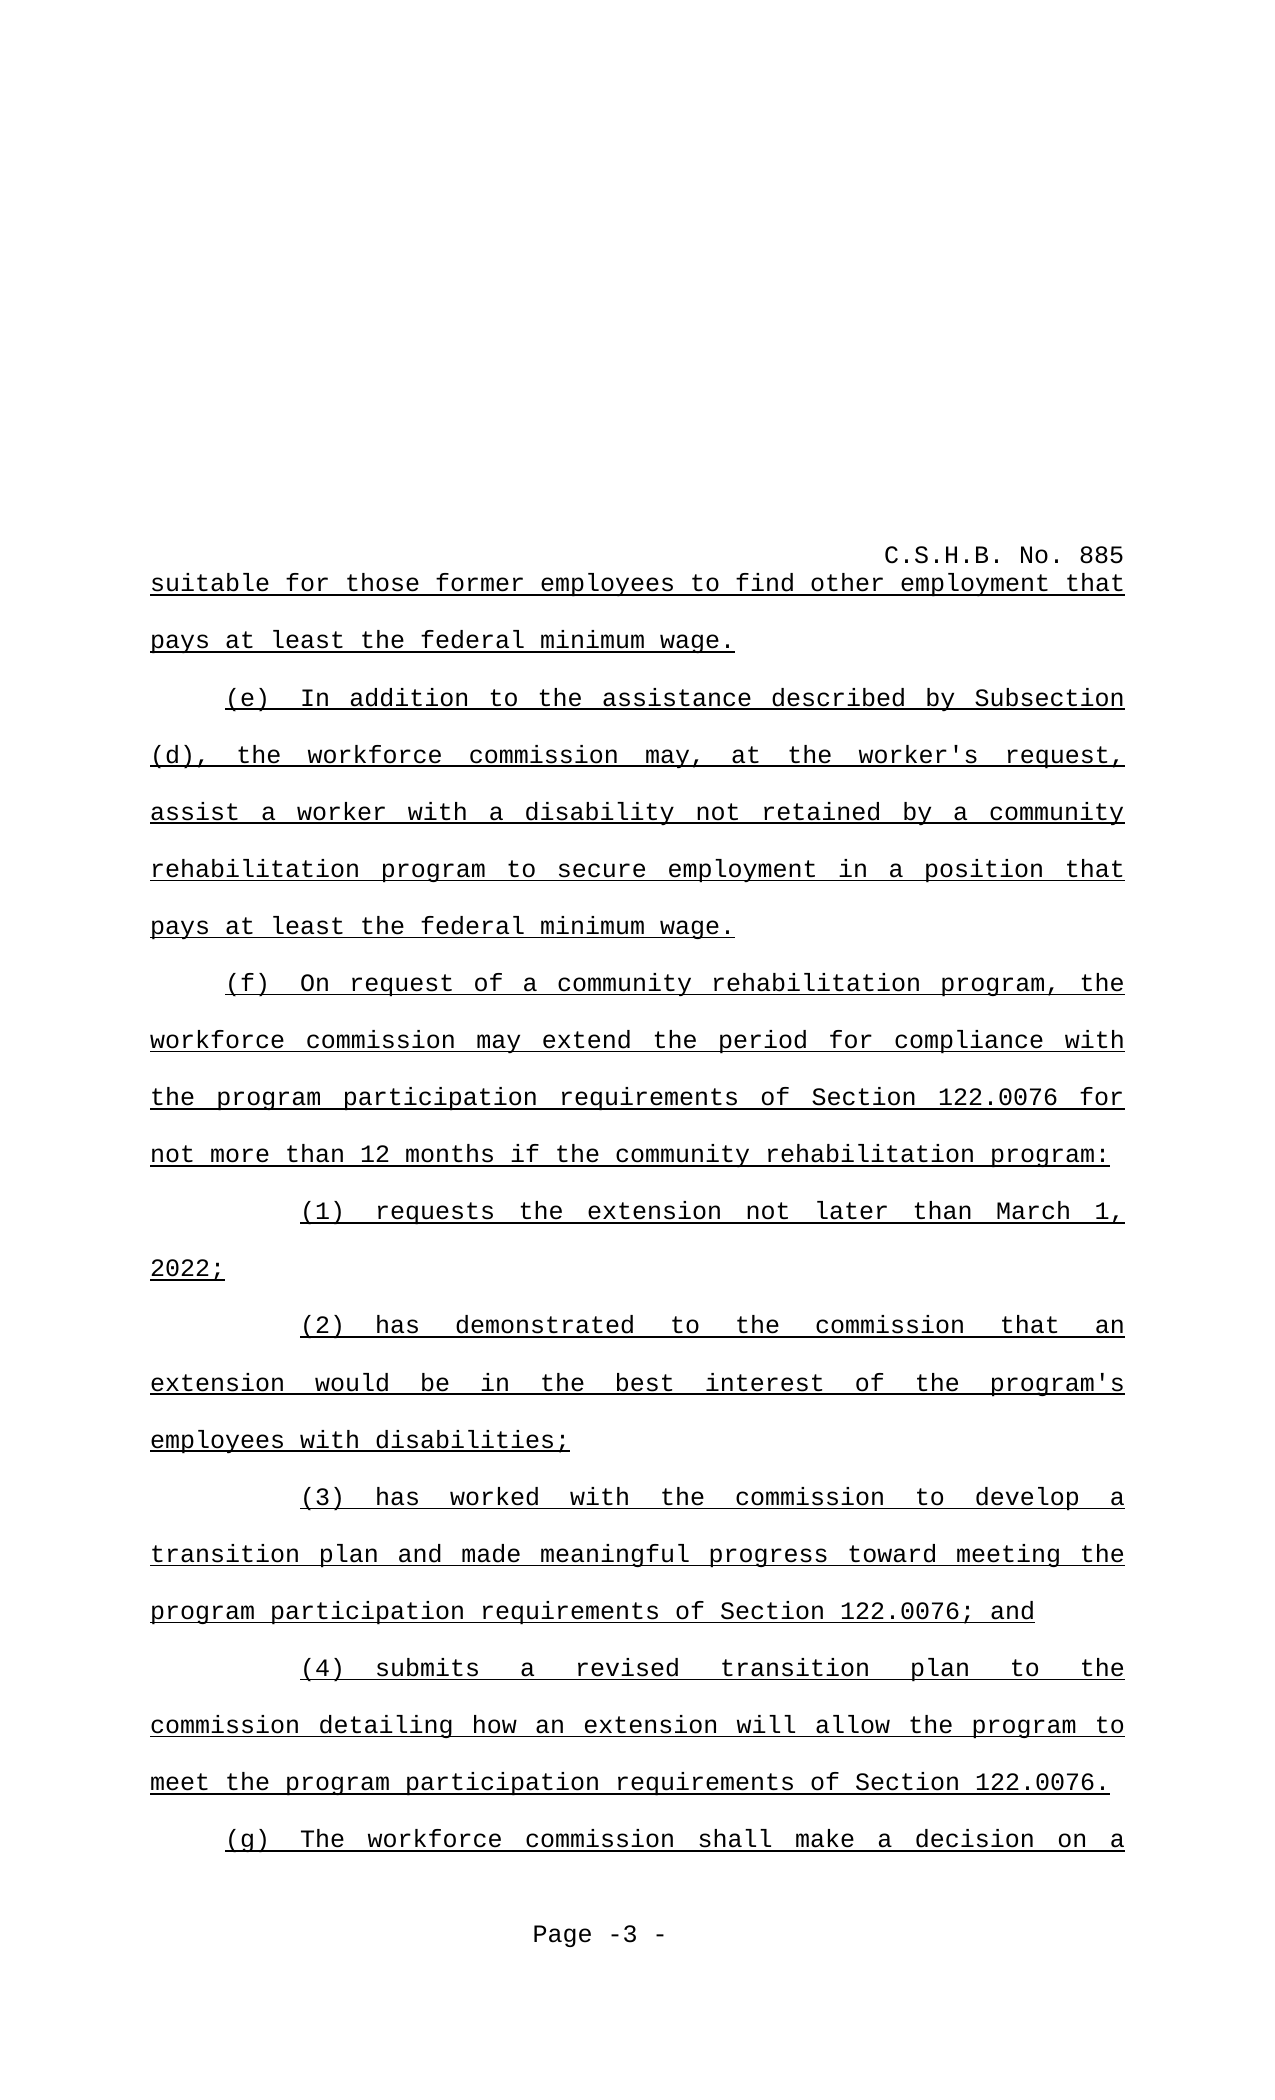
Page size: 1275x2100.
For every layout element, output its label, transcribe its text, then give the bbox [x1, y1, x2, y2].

text (e) In addition to the assistance described by Subsection (d), the workforce commission may, at the worker's request, assist a worker with a disability not retained by a community rehabilitation program to secure employment in a position that pays at least the federal minimum wage. [150, 881, 1125, 942]
text (3) has worked with the commission to develop a transition plan and made meaningful progress toward meeting the program participation requirements of Section 122.0076; and [150, 1566, 1125, 1627]
text (2) has demonstrated to the commission that an extension would be in the best interest of the program's employees with disabilities; [150, 1313, 1125, 1393]
text (e) In addition to the assistance described by Subsection (d), the workforce commission may, at the worker's request, assist a worker with a disability not retained by a community rehabilitation program to secure employment in a position that pays at least the federal minimum wage. [150, 824, 1125, 880]
text (2) has demonstrated to the commission that an extension would be in the best interest of the program's employees with disabilities; [150, 1395, 1125, 1456]
text (e) In addition to the assistance described by Subsection (d), the workforce commission may, at the worker's request, assist a worker with a disability not retained by a community rehabilitation program to secure employment in a position that pays at least the federal minimum wage. [150, 767, 1125, 822]
text (f) On request of a community rehabilitation program, the workforce commission may extend the period for compliance with the program participation requirements of Section 122.0076 for not more than 12 months if the community rehabilitation program: [150, 970, 1125, 1051]
text (e) In addition to the assistance described by Subsection (d), the workforce commission may, at the worker's request, assist a worker with a disability not retained by a community rehabilitation program to secure employment in a position that pays at least the federal minimum wage. [150, 685, 1125, 765]
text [150, 1827, 1125, 1855]
text (f) On request of a community rehabilitation program, the workforce commission may extend the period for compliance with the program participation requirements of Section 122.0076 for not more than 12 months if the community rehabilitation program: [150, 1052, 1125, 1108]
text (4) submits a revised transition plan to the commission detailing how an extension will allow the program to meet the program participation requirements of Section 122.0076. [150, 1737, 1125, 1798]
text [150, 571, 1125, 594]
text (3) has worked with the commission to develop a transition plan and made meaningful progress toward meeting the program participation requirements of Section 122.0076; and [150, 1484, 1125, 1565]
text (1) requests the extension not later than March 1, 2022; [150, 1199, 1125, 1284]
text (4) submits a revised transition plan to the commission detailing how an extension will allow the program to meet the program participation requirements of Section 122.0076. [150, 1655, 1125, 1736]
text (f) On request of a community rehabilitation program, the workforce commission may extend the period for compliance with the program participation requirements of Section 122.0076 for not more than 12 months if the community rehabilitation program: [150, 1110, 1125, 1170]
